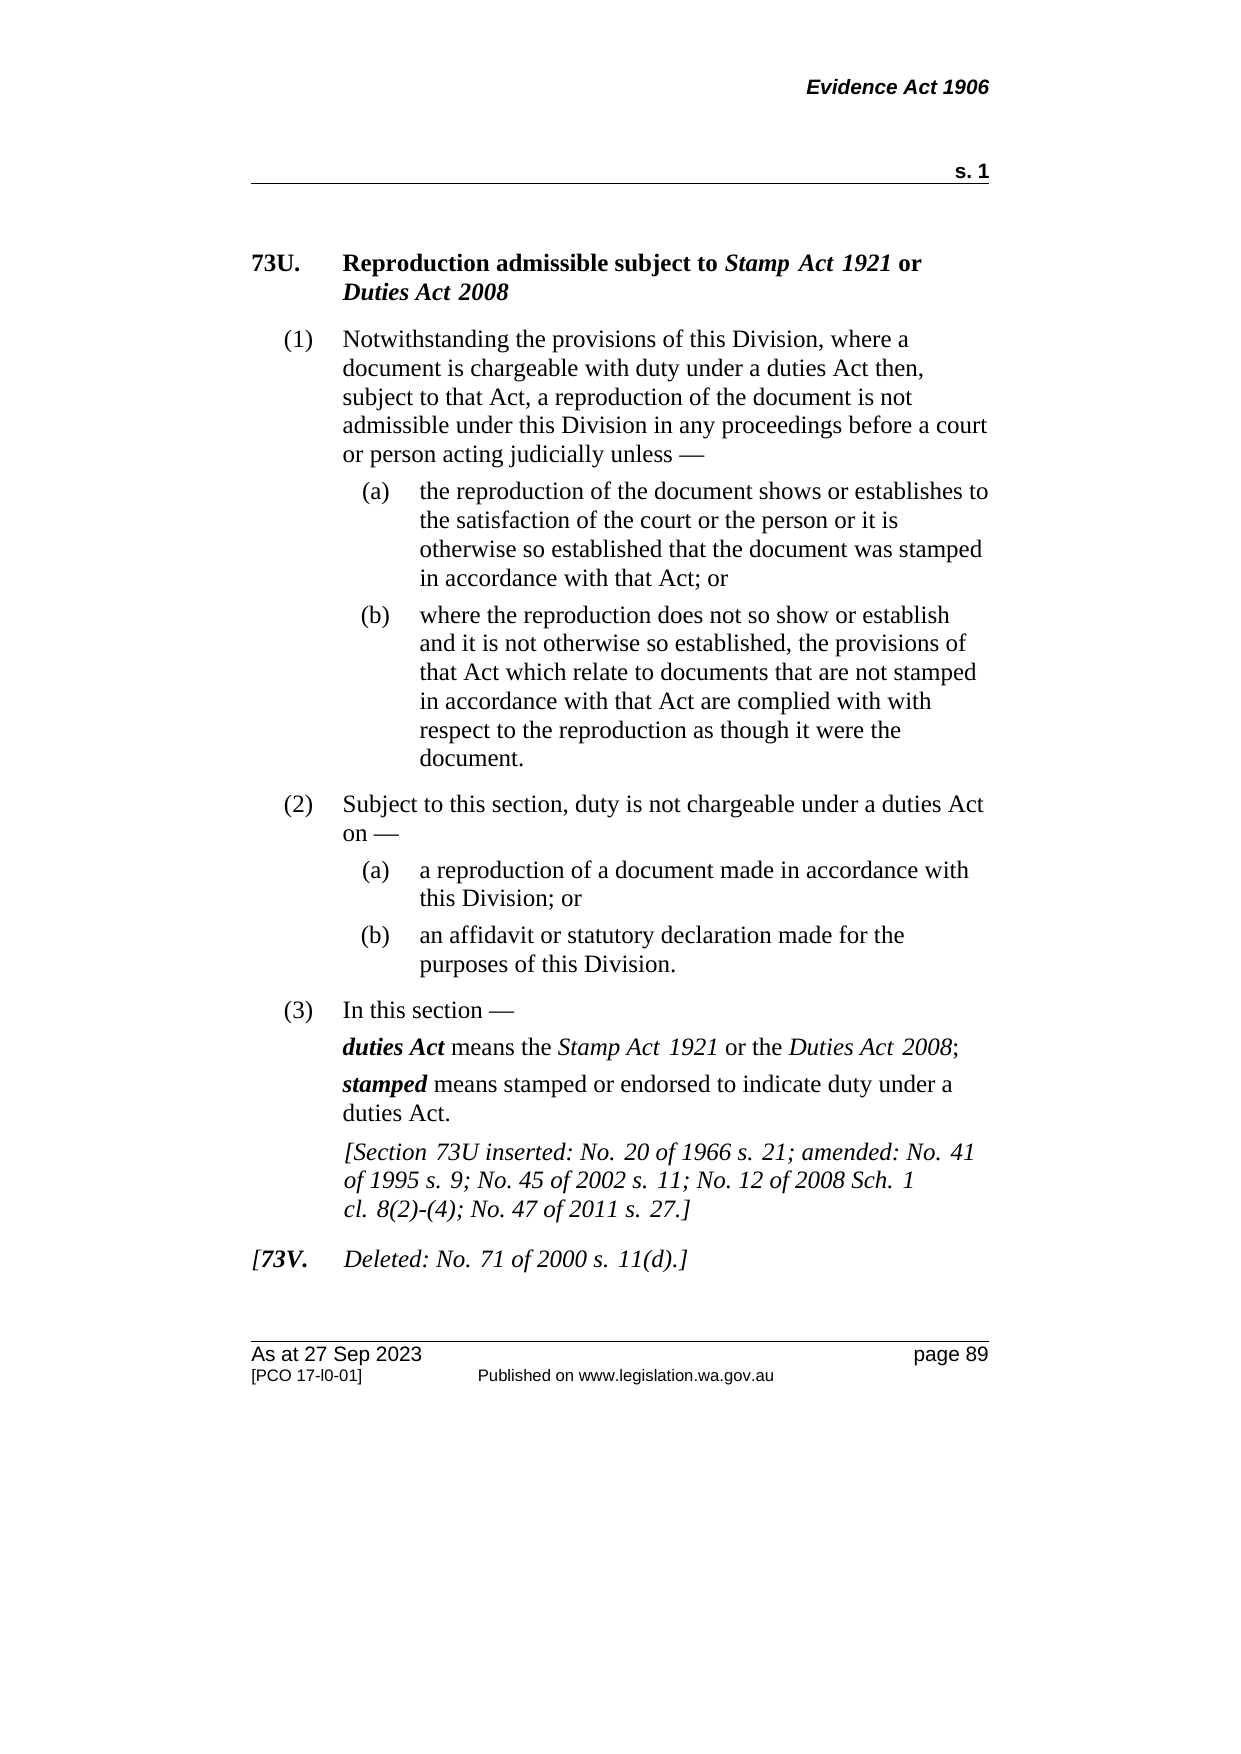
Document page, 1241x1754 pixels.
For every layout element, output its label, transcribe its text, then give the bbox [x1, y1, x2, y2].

text (b) an affidavit or statutory declaration made for the purposes of this Division. [251, 921, 989, 978]
text (1) Notwithstanding the provisions of this Division, where a document is chargeable with duty under a duties Act then, subject to that Act, a reproduction of the document is not admissible under this Division in any proceedings before a court or person acting judicially unless — [251, 324, 989, 468]
text stamped means stamped or endorsed to indicate duty under a duties Act. [251, 1069, 989, 1126]
text [73V. Deleted: No. 71 of 2000 s. 11(d).] [251, 1244, 989, 1273]
text (3) In this section — [251, 995, 989, 1023]
text [Section 73U inserted: No. 20 of 1966 s. 21; amended: No. 41 of 1995 s. 9; No. 45 of 2002 s. 11; No. 12 of 2008 Sch. 1 cl. 8(2)-(4); No. 47 of 2011 s. 27.] [251, 1137, 989, 1223]
text (a) a reproduction of a document made in accordance with this Division; or [251, 855, 989, 912]
text (a) the reproduction of the document shows or establishes to the satisfaction of the court or the person or it is otherwise so established that the document was stamped in accordance with that Act; or [251, 476, 989, 591]
subtitle 73U. Reproduction admissible subject to Stamp Act 1921 or Duties Act 2008 [251, 248, 989, 306]
text duties Act means the Stamp Act 1921 or the Duties Act 2008; [251, 1032, 989, 1061]
text (2) Subject to this section, duty is not chargeable under a duties Act on — [251, 789, 989, 846]
text (b) where the reproduction does not so show or establish and it is not otherwise so established, the provisions of that Act which relate to documents that are not stamped in accordance with that Act are complied with with respect to the reproduction as though it were the document. [251, 600, 989, 772]
